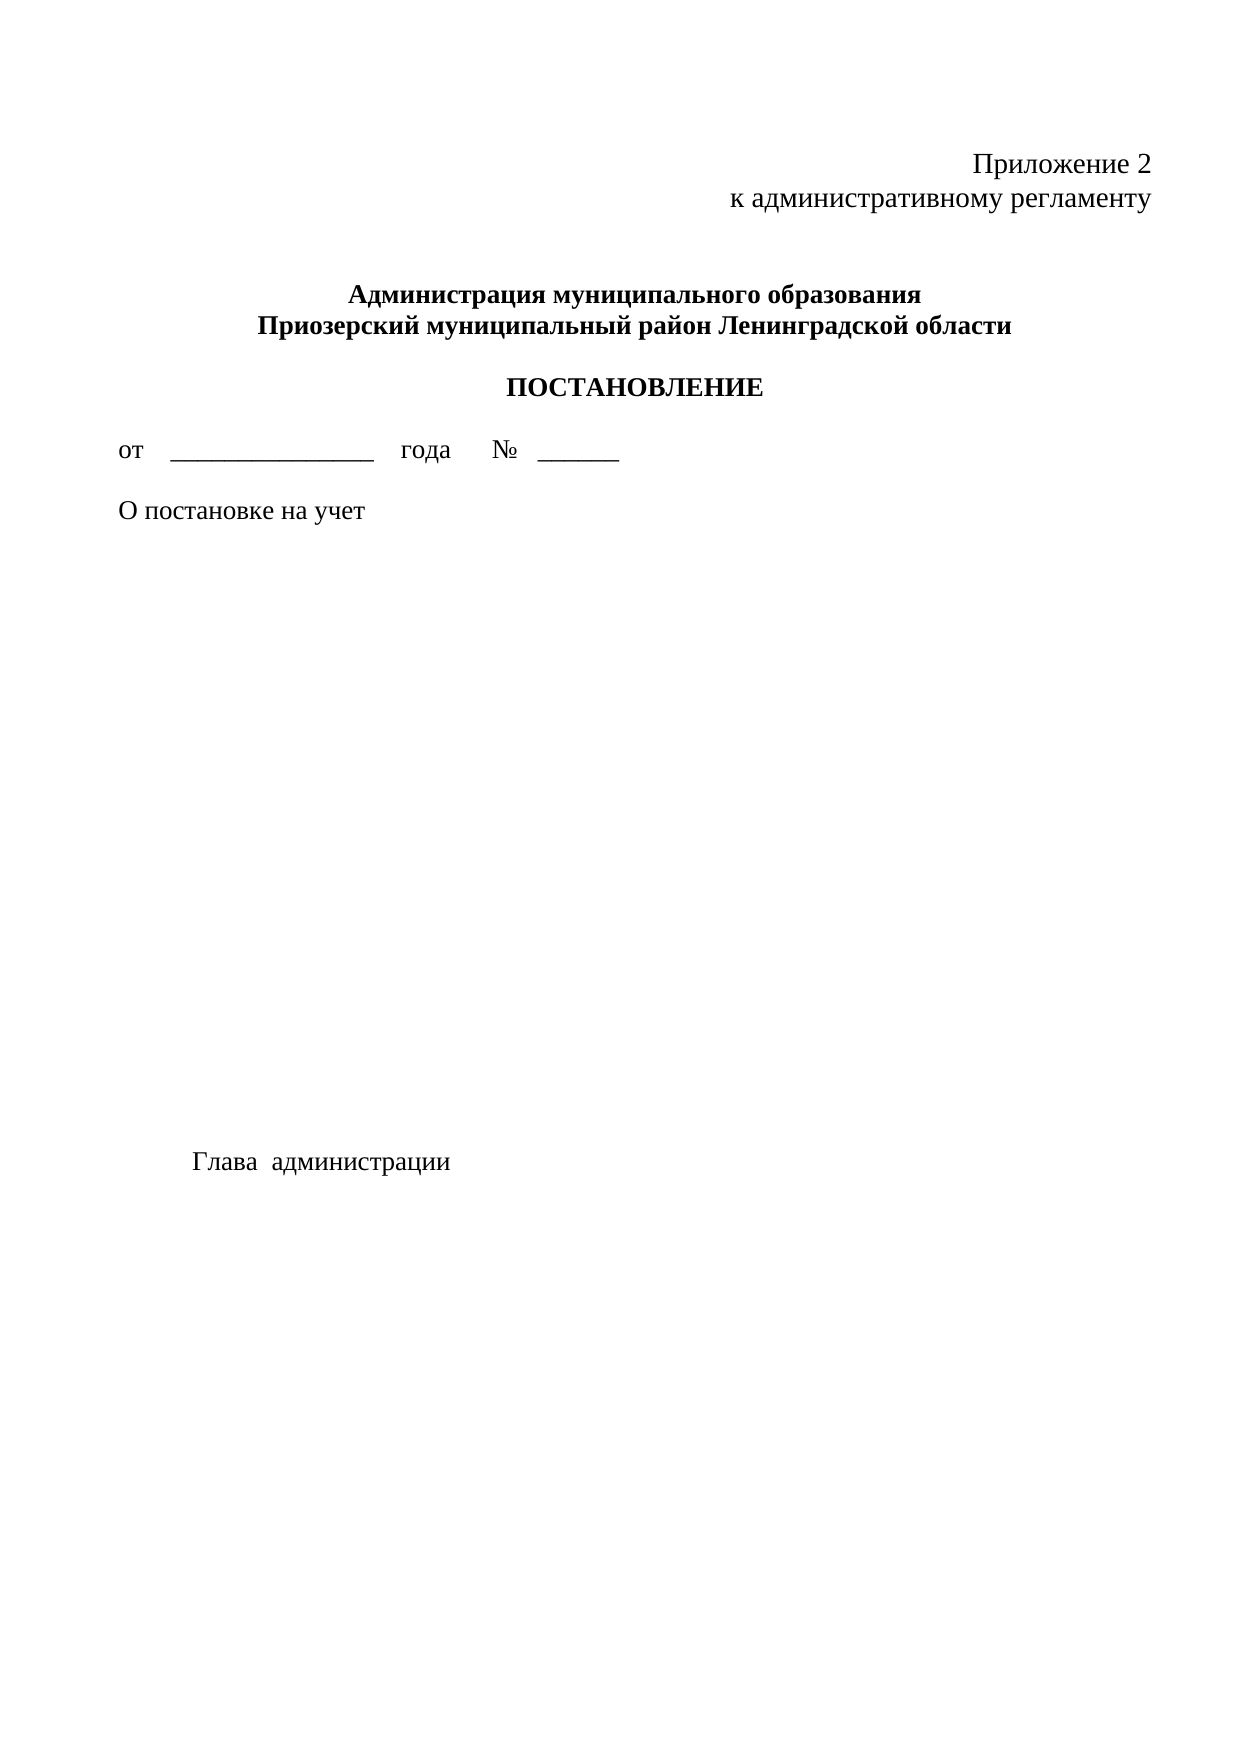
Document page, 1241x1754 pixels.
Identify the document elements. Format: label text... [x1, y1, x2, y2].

text Приозерский муниципальный район Ленинградской области [118, 309, 1152, 340]
text от _______________ года № ______ [118, 434, 683, 465]
text О постановке на учет [118, 494, 683, 525]
text ПОСТАНОВЛЕНИЕ [118, 371, 1152, 402]
text Администрация муниципального образования [118, 278, 1152, 309]
text к административному регламенту [118, 180, 1152, 213]
text Приложение 2 [118, 146, 1152, 180]
text Глава администрации [118, 1145, 1152, 1176]
